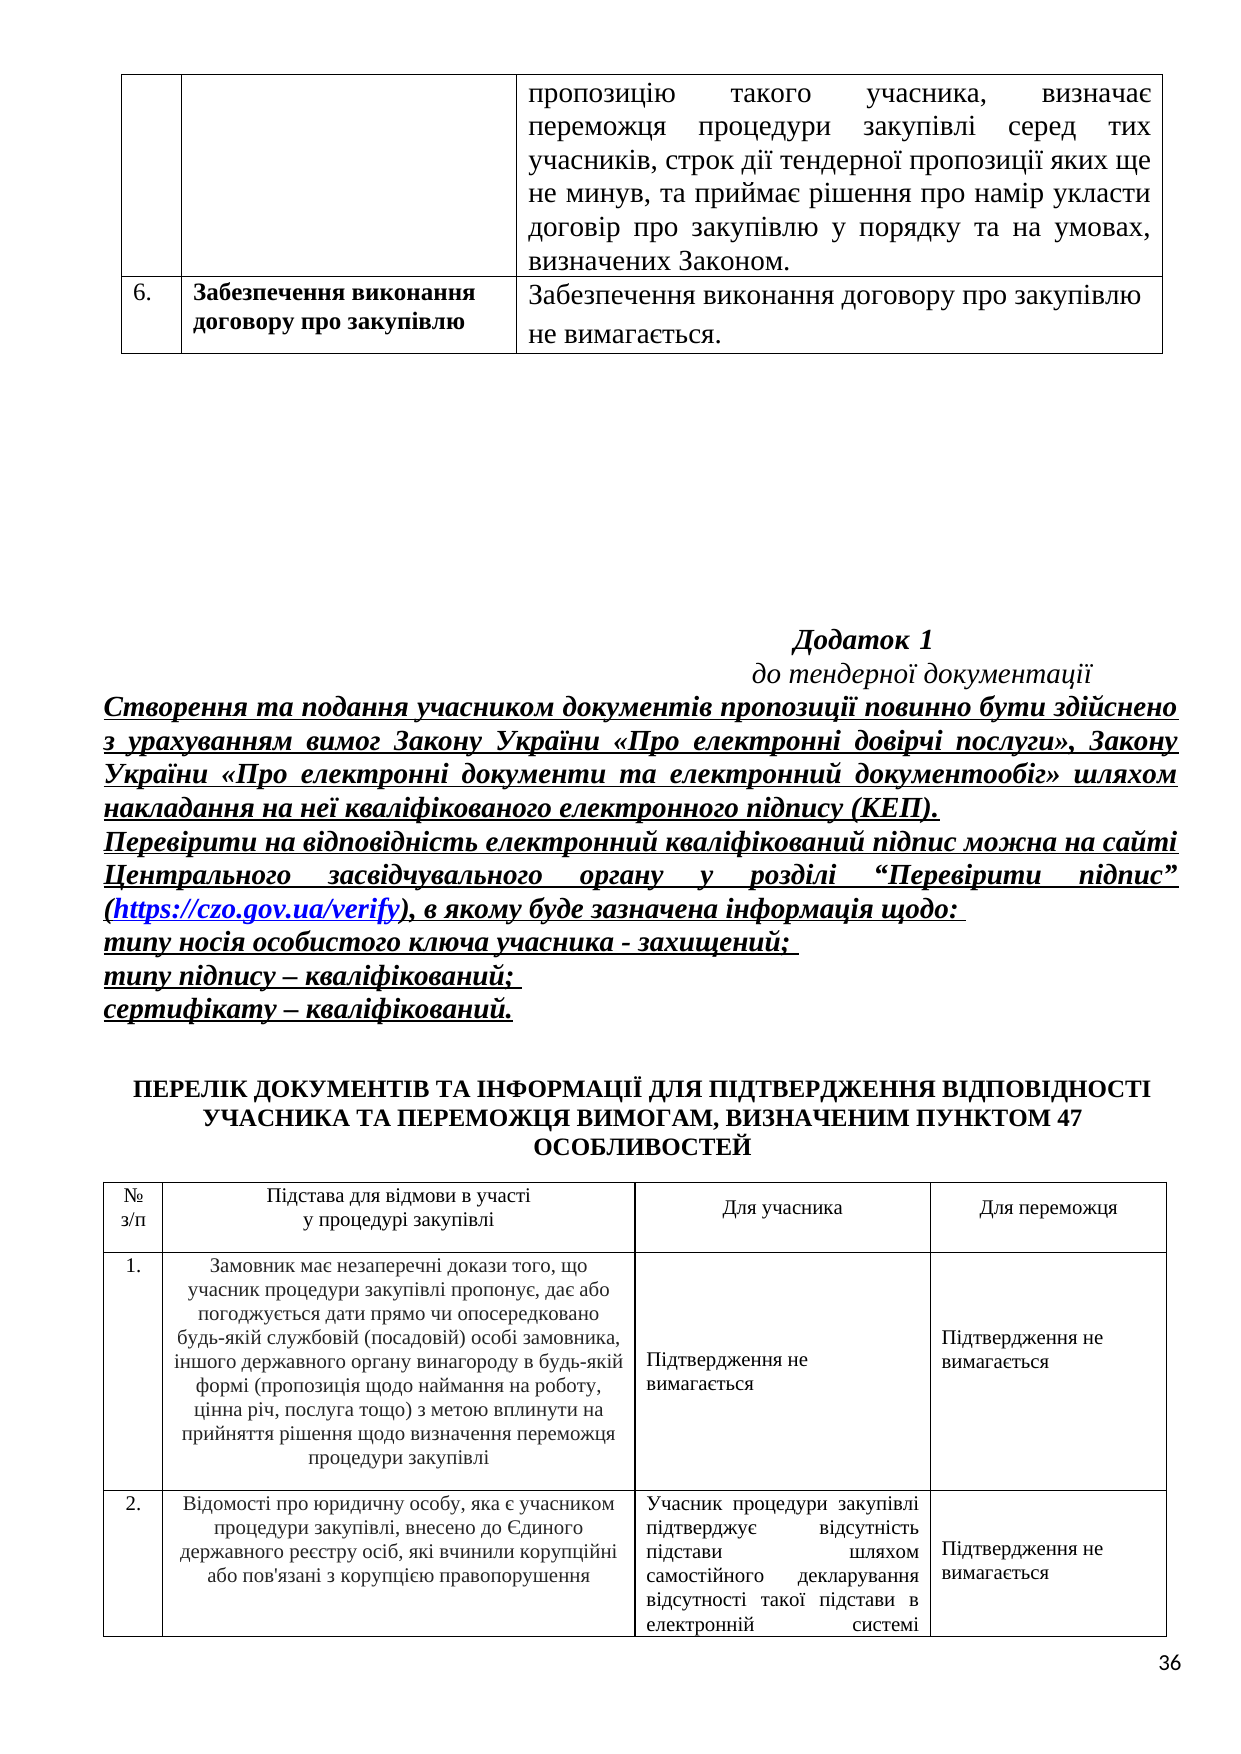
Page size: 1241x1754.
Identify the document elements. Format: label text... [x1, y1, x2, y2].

table_cell Підтвердження не вимагається [636, 1253, 930, 1490]
table_header № з/п [104, 1183, 162, 1252]
text ПЕРЕЛІК ДОКУМЕНТІВ ТА ІНФОРМАЦІЇ ДЛЯ ПІДТВЕРДЖЕННЯ ВІДПОВІДНОСТІ УЧАСНИКА ТА ПЕРЕМОЖЦЯ ВИМОГАМ, ВИЗНАЧЕНИМ ПУНКТОМ 47 ОСОБЛИВОСТЕЙ [103, 1074, 1181, 1161]
table_header Підстава для відмови в участі у процедурі закупівлі [163, 1183, 634, 1252]
text Додаток 1 [472, 622, 1181, 656]
text Створення та подання учасником документів пропозиції повинно бути здійснено з урахуванням вимог Закону України «Про електронні довірчі послуги», Закону України «Про електронні документи та електронний документообіг» шляхом накладання на неї кваліфікованого електронного підпису (КЕП). [103, 689, 1181, 824]
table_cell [182, 75, 516, 276]
table_cell 6. [122, 277, 181, 353]
table_cell Підтвердження не вимагається [931, 1253, 1166, 1490]
text типу носія особистого ключа учасника - захищений; [103, 924, 1181, 958]
text Перевірити на відповідність електронний кваліфікований підпис можна на сайті Центрального засвідчувального органу у розділі “Перевірити підпис” (https://czo.gov.ua/verify), в якому буде зазначена інформація щодо: [103, 824, 1181, 924]
text до тендерної документації [693, 656, 1181, 689]
table_cell 5. [122, 75, 181, 276]
table_header Для учасника [636, 1183, 930, 1252]
text типу підпису – кваліфікований; [103, 958, 1181, 991]
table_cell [636, 1491, 930, 1636]
table_cell Забезпечення виконання договору про закупівлю не вимагається. [517, 277, 1162, 353]
table_cell Замовник має незаперечні докази того, що учасник процедури закупівлі пропонує, дає або погоджується дати прямо чи опосередковано будь-якій службовій (посадовій) особі замовника, іншого державного органу винагороду в будь-якій формі (пропозиція щодо наймання на роботу, цінна річ, послуга тощо) з метою вплинути на прийняття рішення щодо визначення переможця процедури закупівлі [163, 1253, 634, 1490]
table_header Для переможця [931, 1183, 1166, 1252]
table_cell Забезпечення виконання договору про закупівлю [182, 277, 516, 353]
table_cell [931, 1491, 1166, 1636]
table_cell 2. [104, 1491, 162, 1636]
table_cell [163, 1491, 634, 1636]
table_cell 1. [104, 1253, 162, 1490]
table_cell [517, 75, 1162, 276]
text сертифікату – кваліфікований. [103, 991, 1181, 1025]
